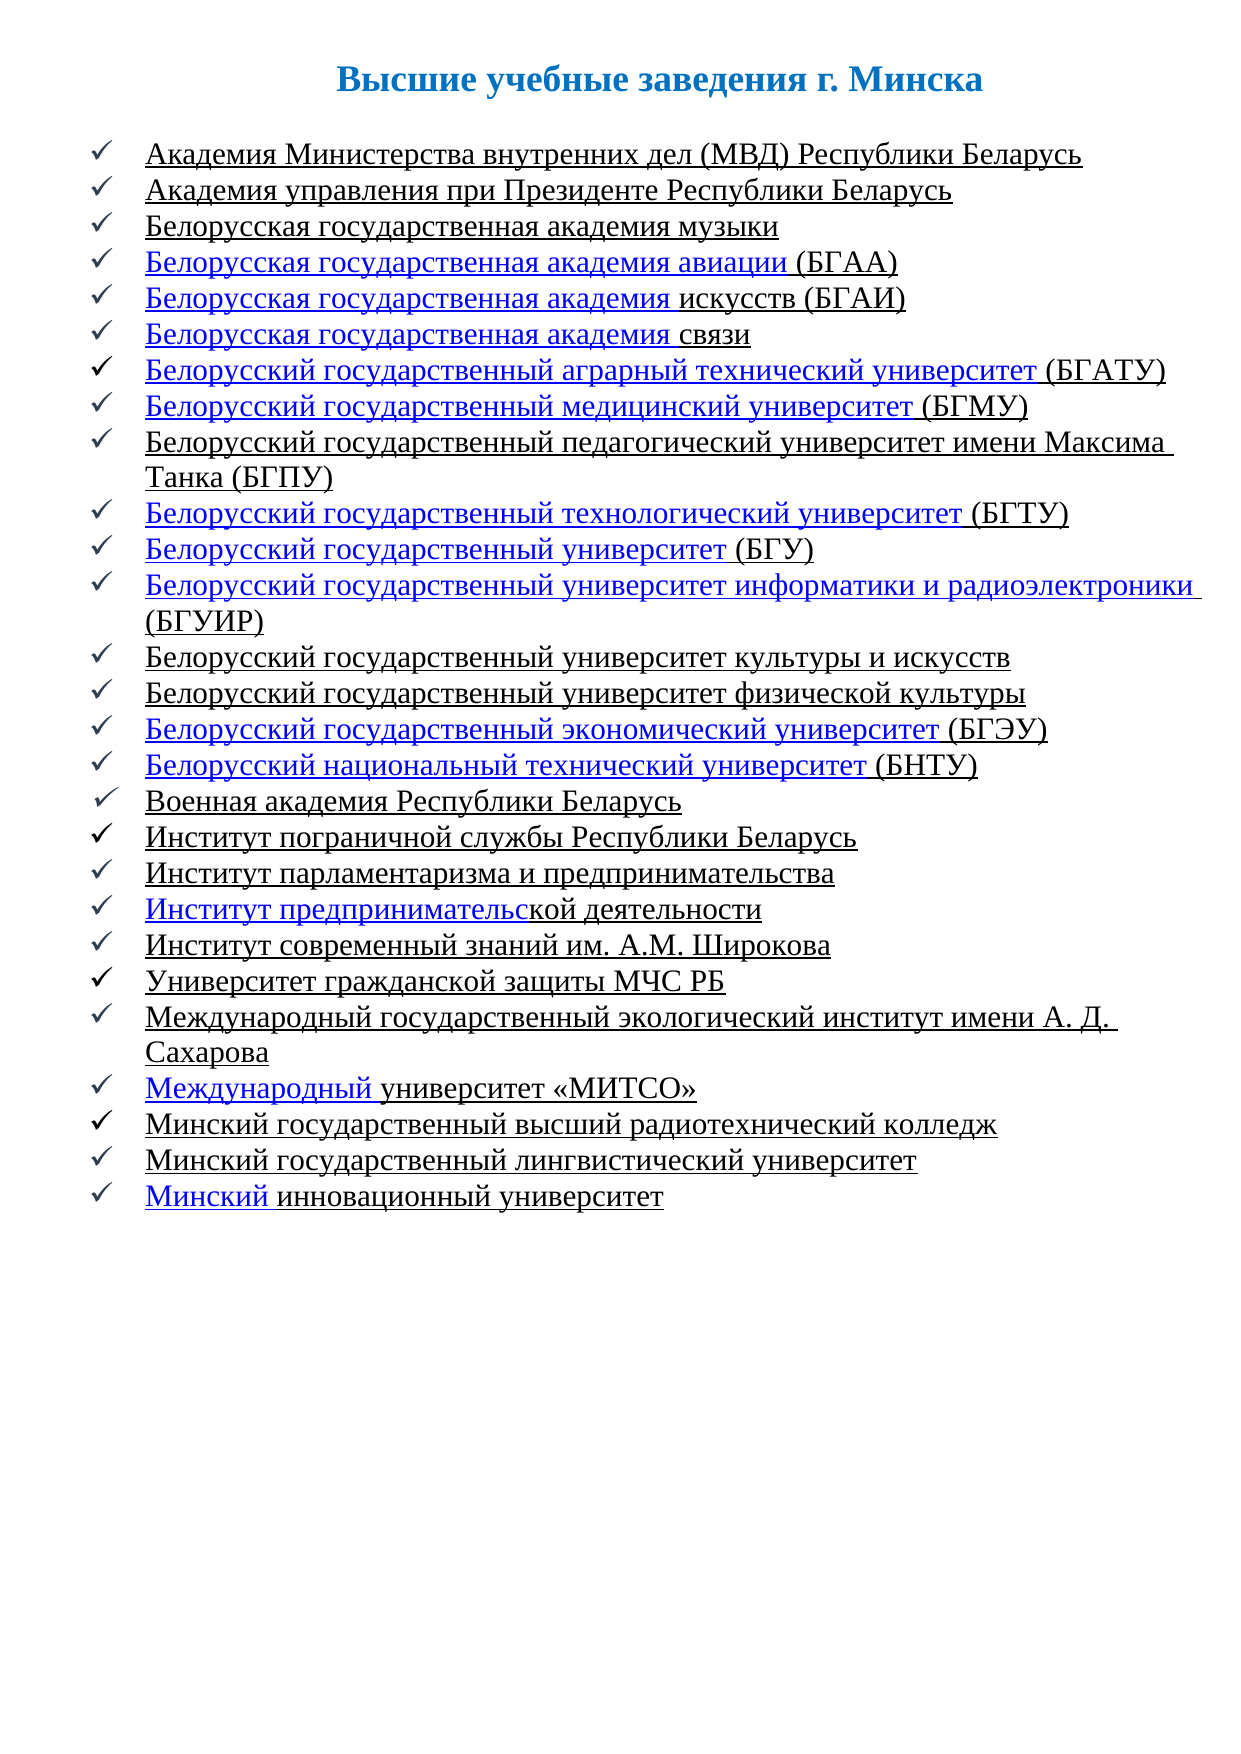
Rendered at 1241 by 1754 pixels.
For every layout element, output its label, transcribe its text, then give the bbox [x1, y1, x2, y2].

list Институт пограничной службы Республики Беларусь [89, 818, 1211, 854]
list Белорусский государственный педагогический университет имени Максима Танка (БГПУ) [89, 423, 1211, 495]
list Минский государственный лингвистический университет [89, 1142, 1211, 1177]
list Международный государственный экологический институт имени А. Д. Сахарова [89, 998, 1211, 1070]
list Белорусский государственный аграрный технический университет (БГАТУ) [89, 351, 1211, 387]
list Институт парламентаризма и предпринимательства [89, 854, 1211, 890]
list Белорусский государственный медицинский университет (БГМУ) [89, 387, 1211, 423]
list Белорусский государственный технологический университет (БГТУ) [89, 495, 1211, 531]
list Белорусский государственный университет физической культуры [89, 674, 1211, 710]
list Институт современный знаний им. А.М. Широкова [89, 926, 1211, 962]
list Академия управления при Президенте Республики Беларусь [89, 171, 1211, 207]
list Минский государственный высший радиотехнический колледж [89, 1106, 1211, 1142]
list Международный университет «МИТСО» [89, 1070, 1211, 1106]
list Институт предпринимательской деятельности [89, 890, 1211, 926]
list Минский инновационный университет [89, 1177, 1211, 1213]
list Белорусская государственная академия связи [89, 315, 1211, 351]
list Белорусский государственный университет информатики и радиоэлектроники (БГУИР) [89, 567, 1211, 638]
list Белорусская государственная академия авиации (БГАА) [89, 243, 1211, 279]
list Белорусский национальный технический университет (БНТУ) [89, 746, 1211, 782]
subtitle Академия Министерства внутренних дел (МВД) Республики Беларусь [89, 135, 1193, 171]
list Белорусская государственная академия музыки [89, 207, 1211, 243]
list Белорусская государственная академия искусств (БГАИ) [89, 279, 1211, 315]
list Военная академия Республики Беларусь [89, 782, 1211, 818]
list Университет гражданской защиты МЧС РБ [89, 962, 1211, 998]
subtitle Высшие учебные заведения г. Минска [89, 56, 1193, 99]
list Белорусский государственный университет (БГУ) [89, 531, 1211, 567]
list Белорусский государственный университет культуры и искусств [89, 638, 1211, 674]
list Белорусский государственный экономический университет (БГЭУ) [89, 710, 1211, 746]
